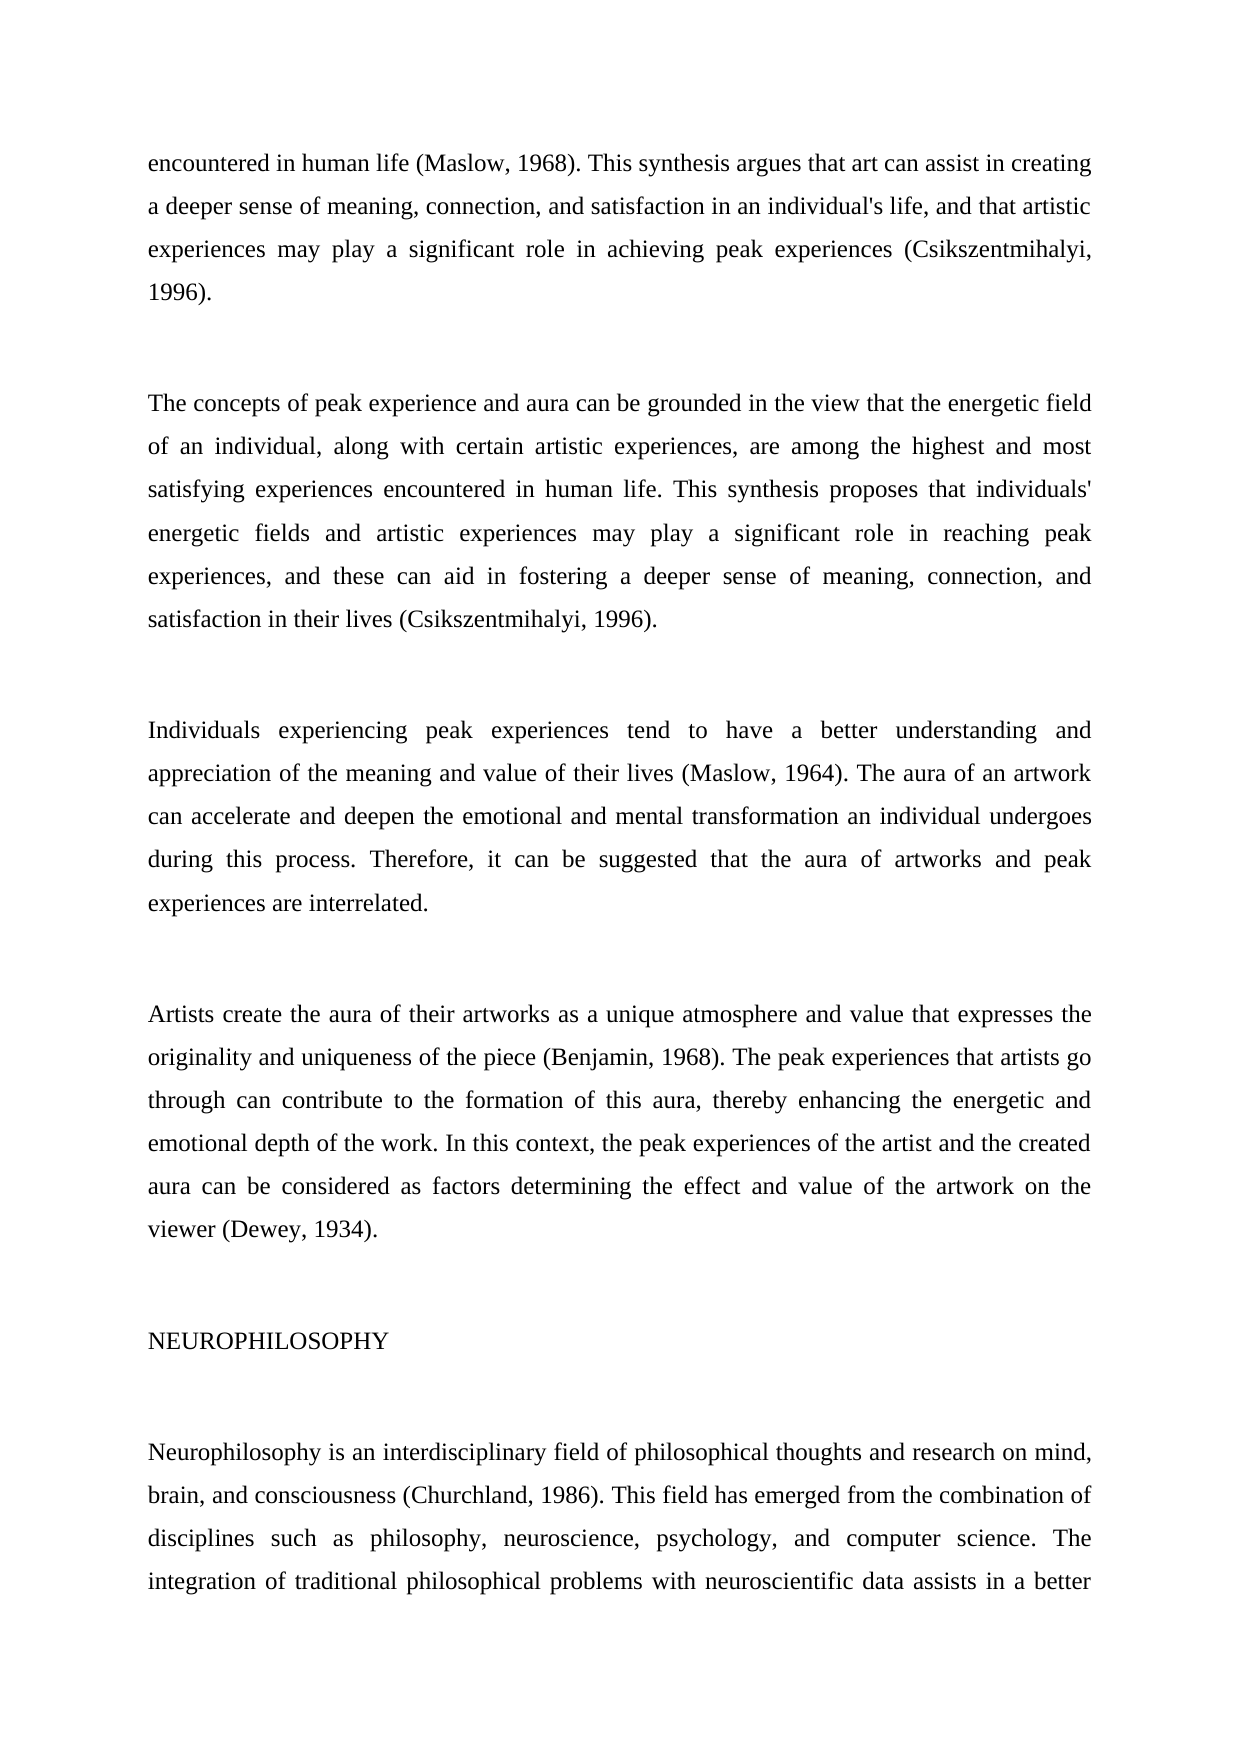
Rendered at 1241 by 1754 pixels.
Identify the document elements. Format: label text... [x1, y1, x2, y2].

text The concepts of peak experience and aura can be grounded in the view that the energetic field of an individual, along with certain artistic experiences, are among the highest and most satisfying experiences encountered in human life. This synthesis proposes that individuals' energetic fields and artistic experiences may play a significant role in reaching peak experiences, and these can aid in fostering a deeper sense of meaning, connection, and satisfaction in their lives (Csikszentmihalyi, 1996). [148, 388, 1093, 633]
text Artists create the aura of their artworks as a unique atmosphere and value that expresses the originality and uniqueness of the piece (Benjamin, 1968). The peak experiences that artists go through can contribute to the formation of this aura, thereby enhancing the energetic and emotional depth of the work. In this context, the peak experiences of the artist and the created aura can be considered as factors determining the effect and value of the artwork on the viewer (Dewey, 1934). [148, 999, 1093, 1243]
text NEUROPHILOSOPHY [148, 1326, 1093, 1354]
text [148, 148, 1093, 306]
text Individuals experiencing peak experiences tend to have a better understanding and appreciation of the meaning and value of their lives (Maslow, 1964). The aura of an artwork can accelerate and deepen the emotional and mental transformation an individual undergoes during this process. Therefore, it can be suggested that the aura of artworks and peak experiences are interrelated. [148, 715, 1093, 916]
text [148, 1437, 1093, 1595]
